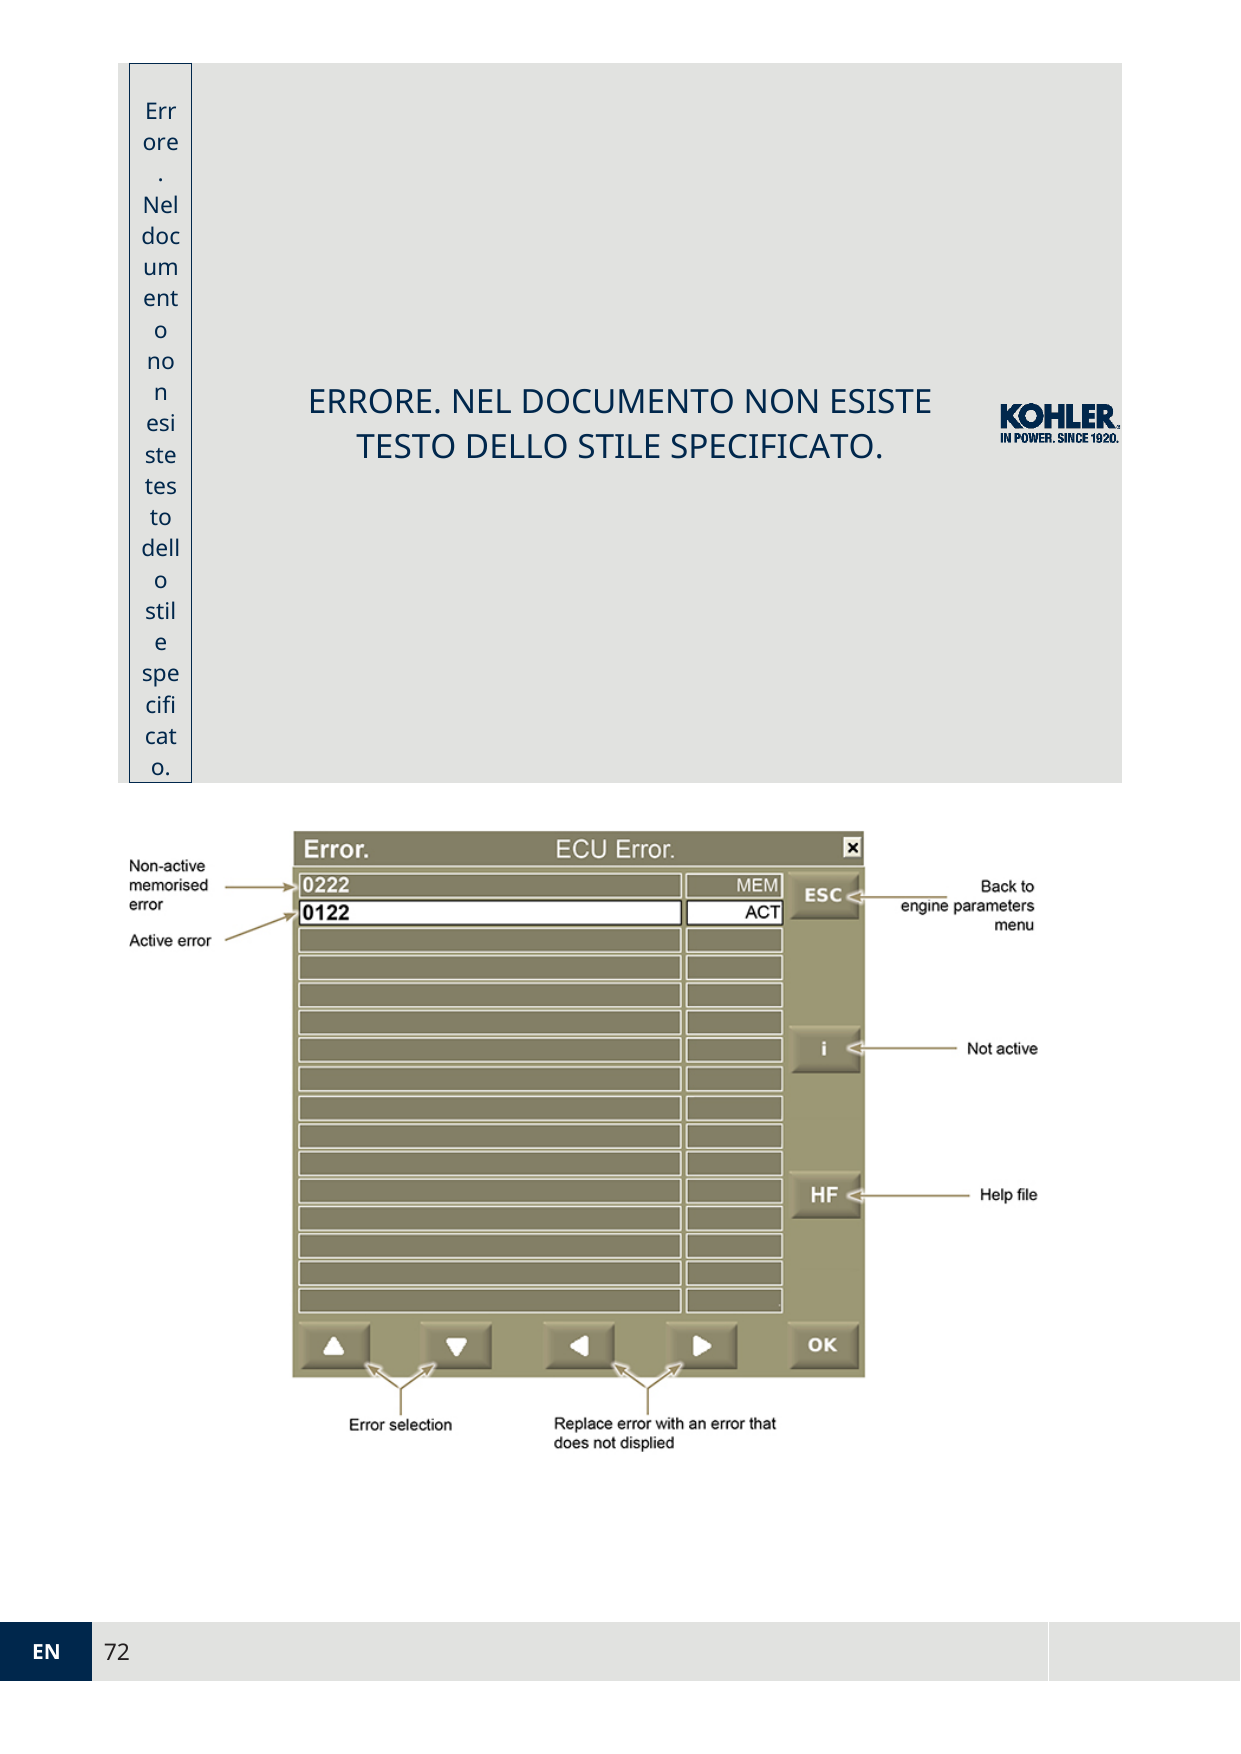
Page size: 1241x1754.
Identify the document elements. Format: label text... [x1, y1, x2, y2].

table_header Press the ''Error'' push button to access the ''Error'' display screen. Press the "HF" push button to access the "Active error image information" video display [118, 815, 1122, 1571]
picture [1000, 403, 1121, 443]
picture [129, 830, 1039, 1459]
